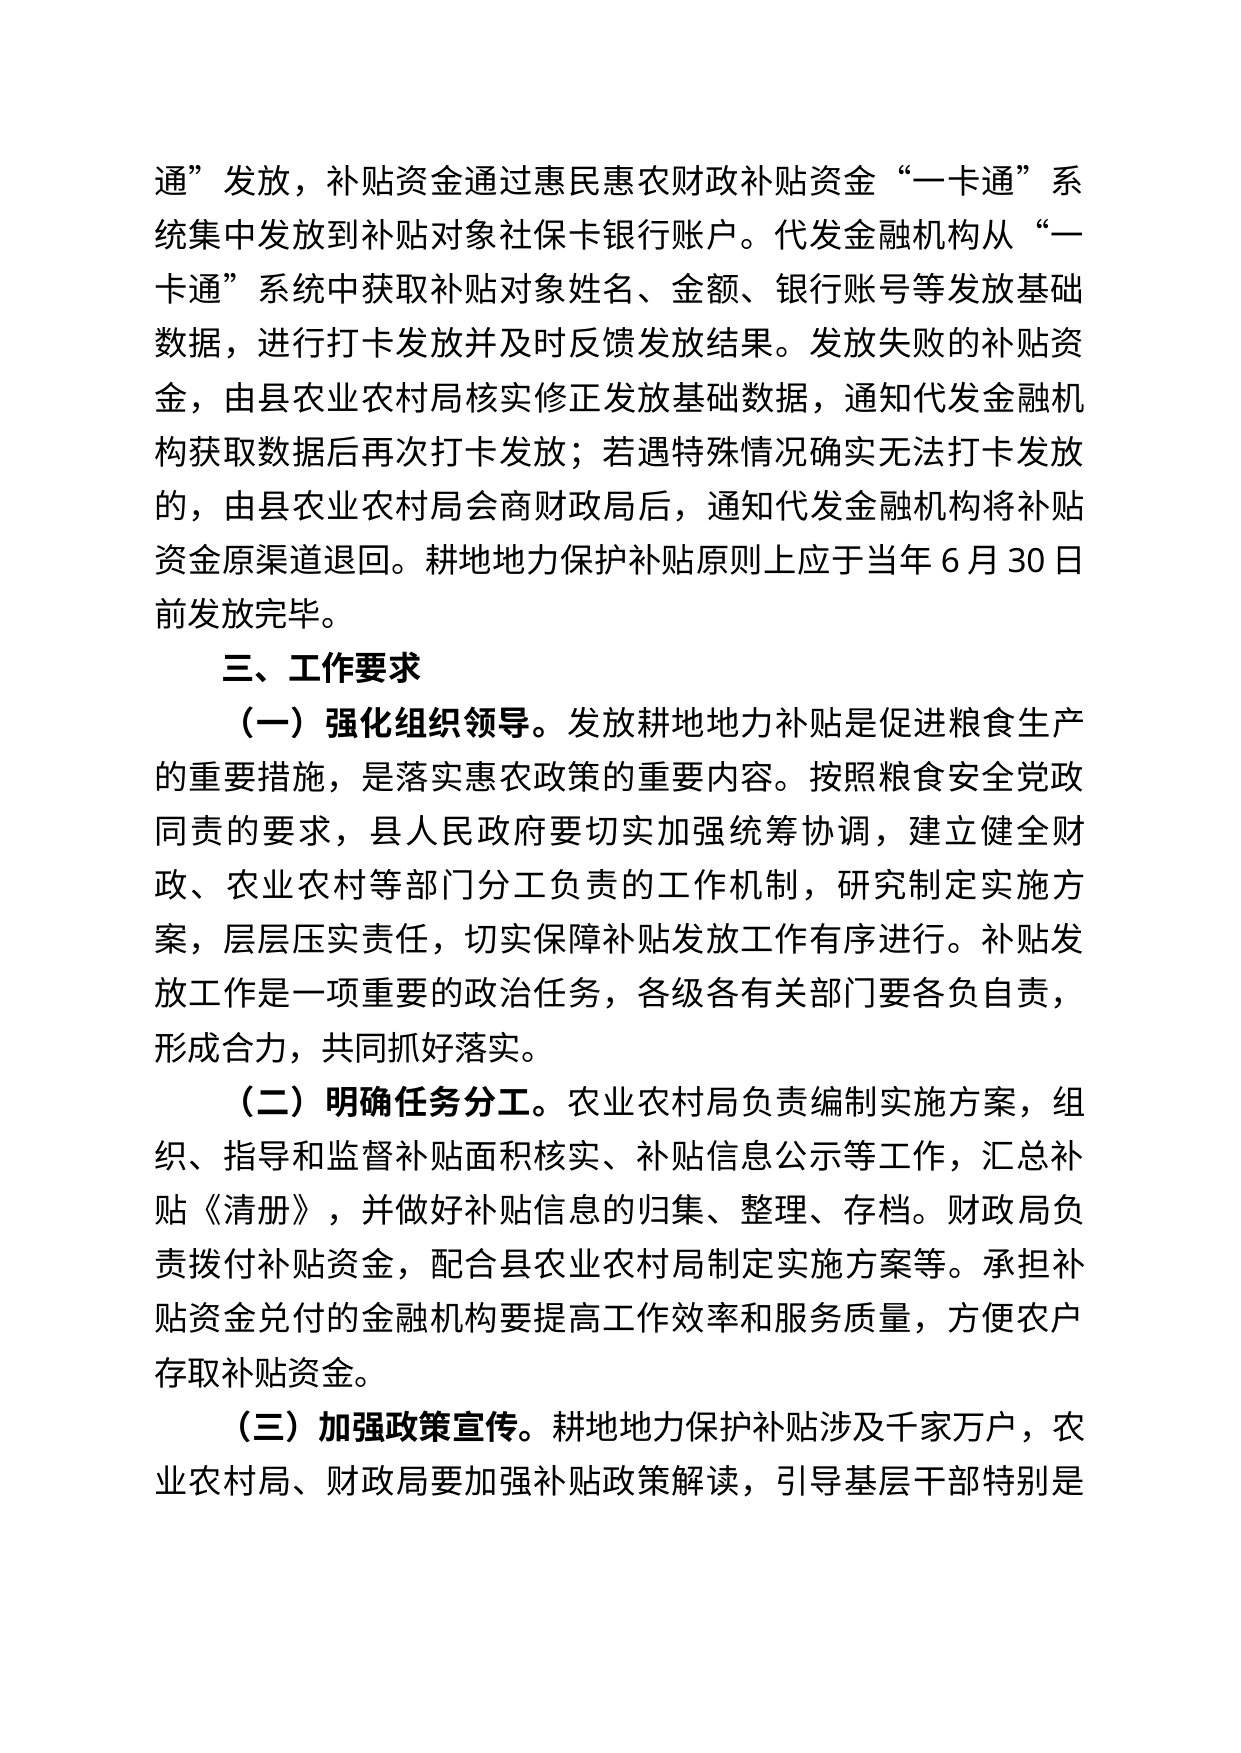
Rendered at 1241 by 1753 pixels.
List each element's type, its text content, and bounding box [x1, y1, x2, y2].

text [154, 1396, 1086, 1504]
text 三、工作要求 [154, 637, 1086, 692]
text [154, 150, 1086, 637]
text （二）明确任务分工。农业农村局负责编制实施方案，组织、指导和监督补贴面积核实、补贴信息公示等工作，汇总补贴《清册》，并做好补贴信息的归集、整理、存档。财政局负责拨付补贴资金，配合县农业农村局制定实施方案等。承担补贴资金兑付的金融机构要提高工作效率和服务质量，方便农户存取补贴资金。 [154, 1071, 1086, 1396]
text （一）强化组织领导。发放耕地地力补贴是促进粮食生产的重要措施，是落实惠农政策的重要内容。按照粮食安全党政同责的要求，县人民政府要切实加强统筹协调，建立健全财政、农业农村等部门分工负责的工作机制，研究制定实施方案，层层压实责任，切实保障补贴发放工作有序进行。补贴发放工作是一项重要的政治任务，各级各有关部门要各负自责，形成合力，共同抓好落实。 [154, 692, 1086, 1071]
